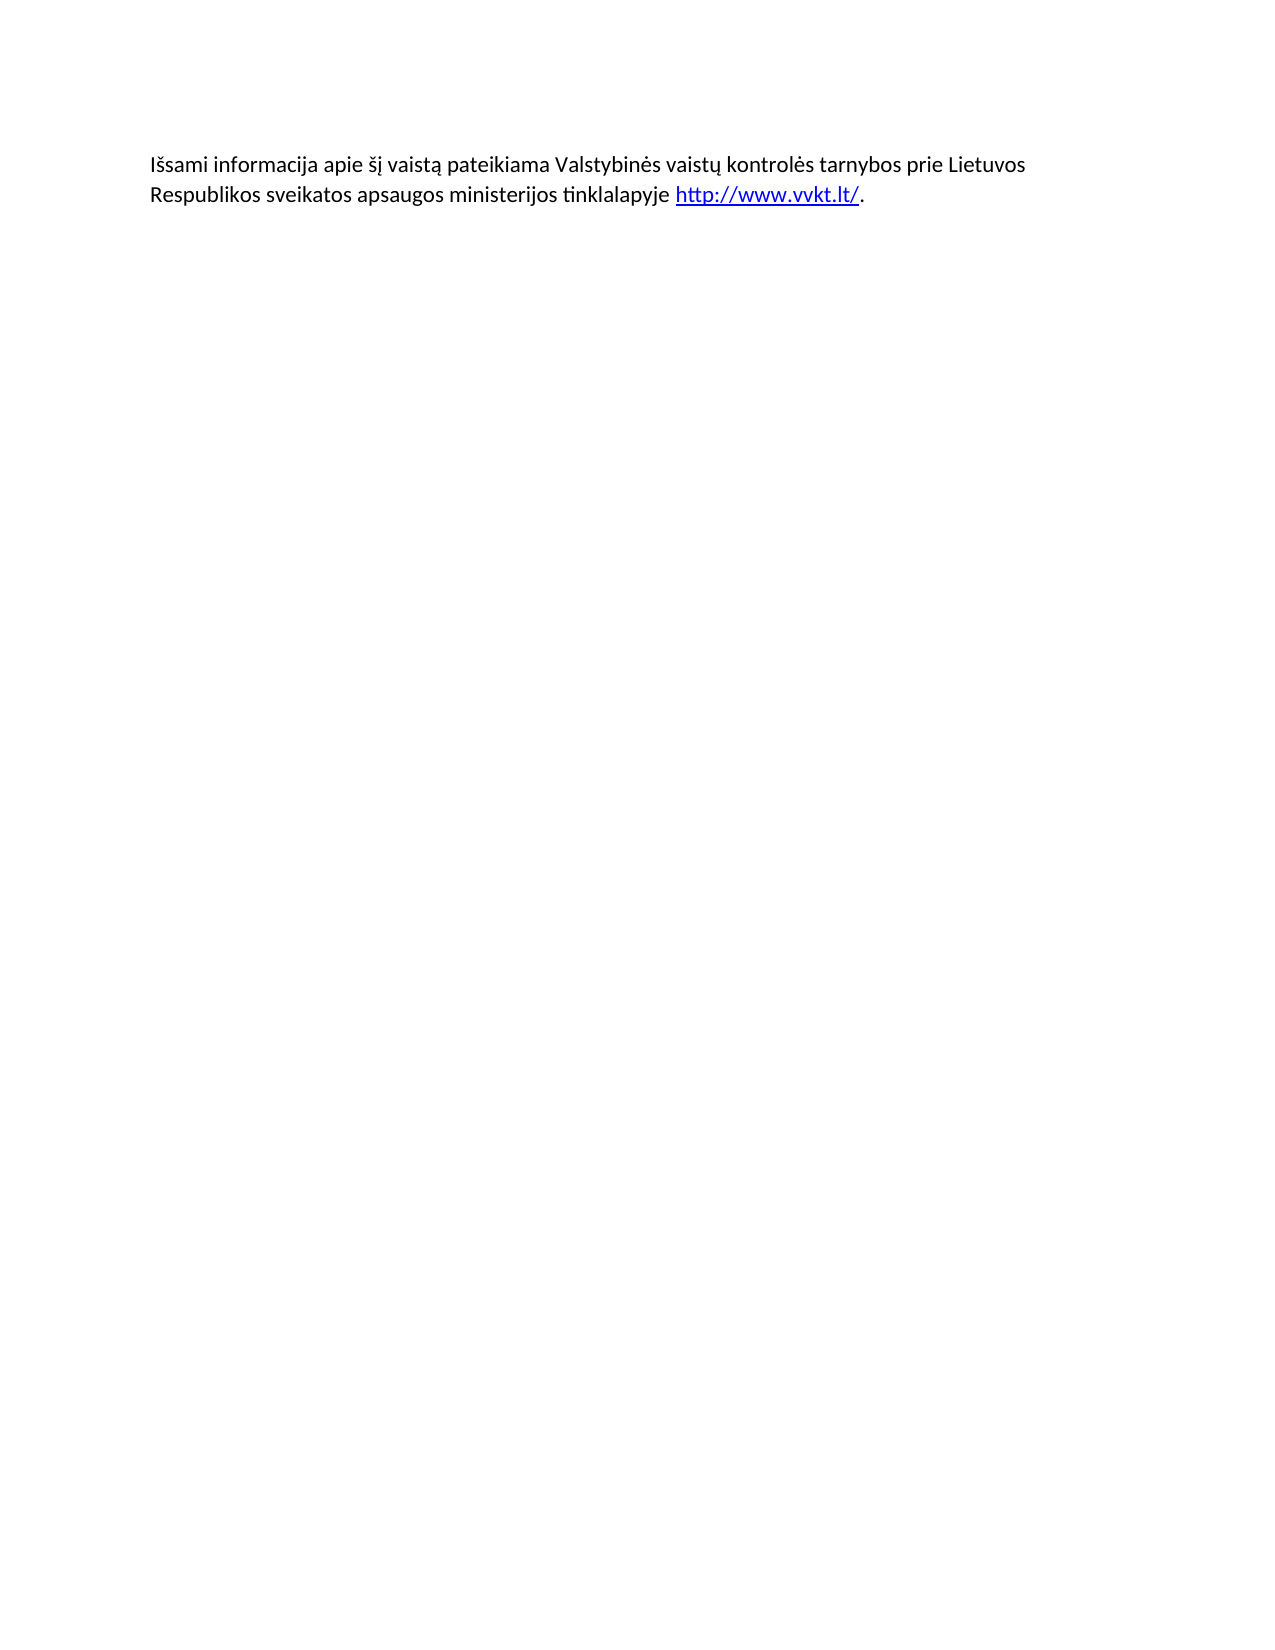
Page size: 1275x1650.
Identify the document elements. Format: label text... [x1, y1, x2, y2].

text Išsami informacija apie šį vaistą pateikiama Valstybinės vaistų kontrolės tarnybos prie Lietuvos Respublikos sveikatos apsaugos ministerijos tinklalapyje http://www.vvkt.lt/. [150, 150, 1125, 208]
